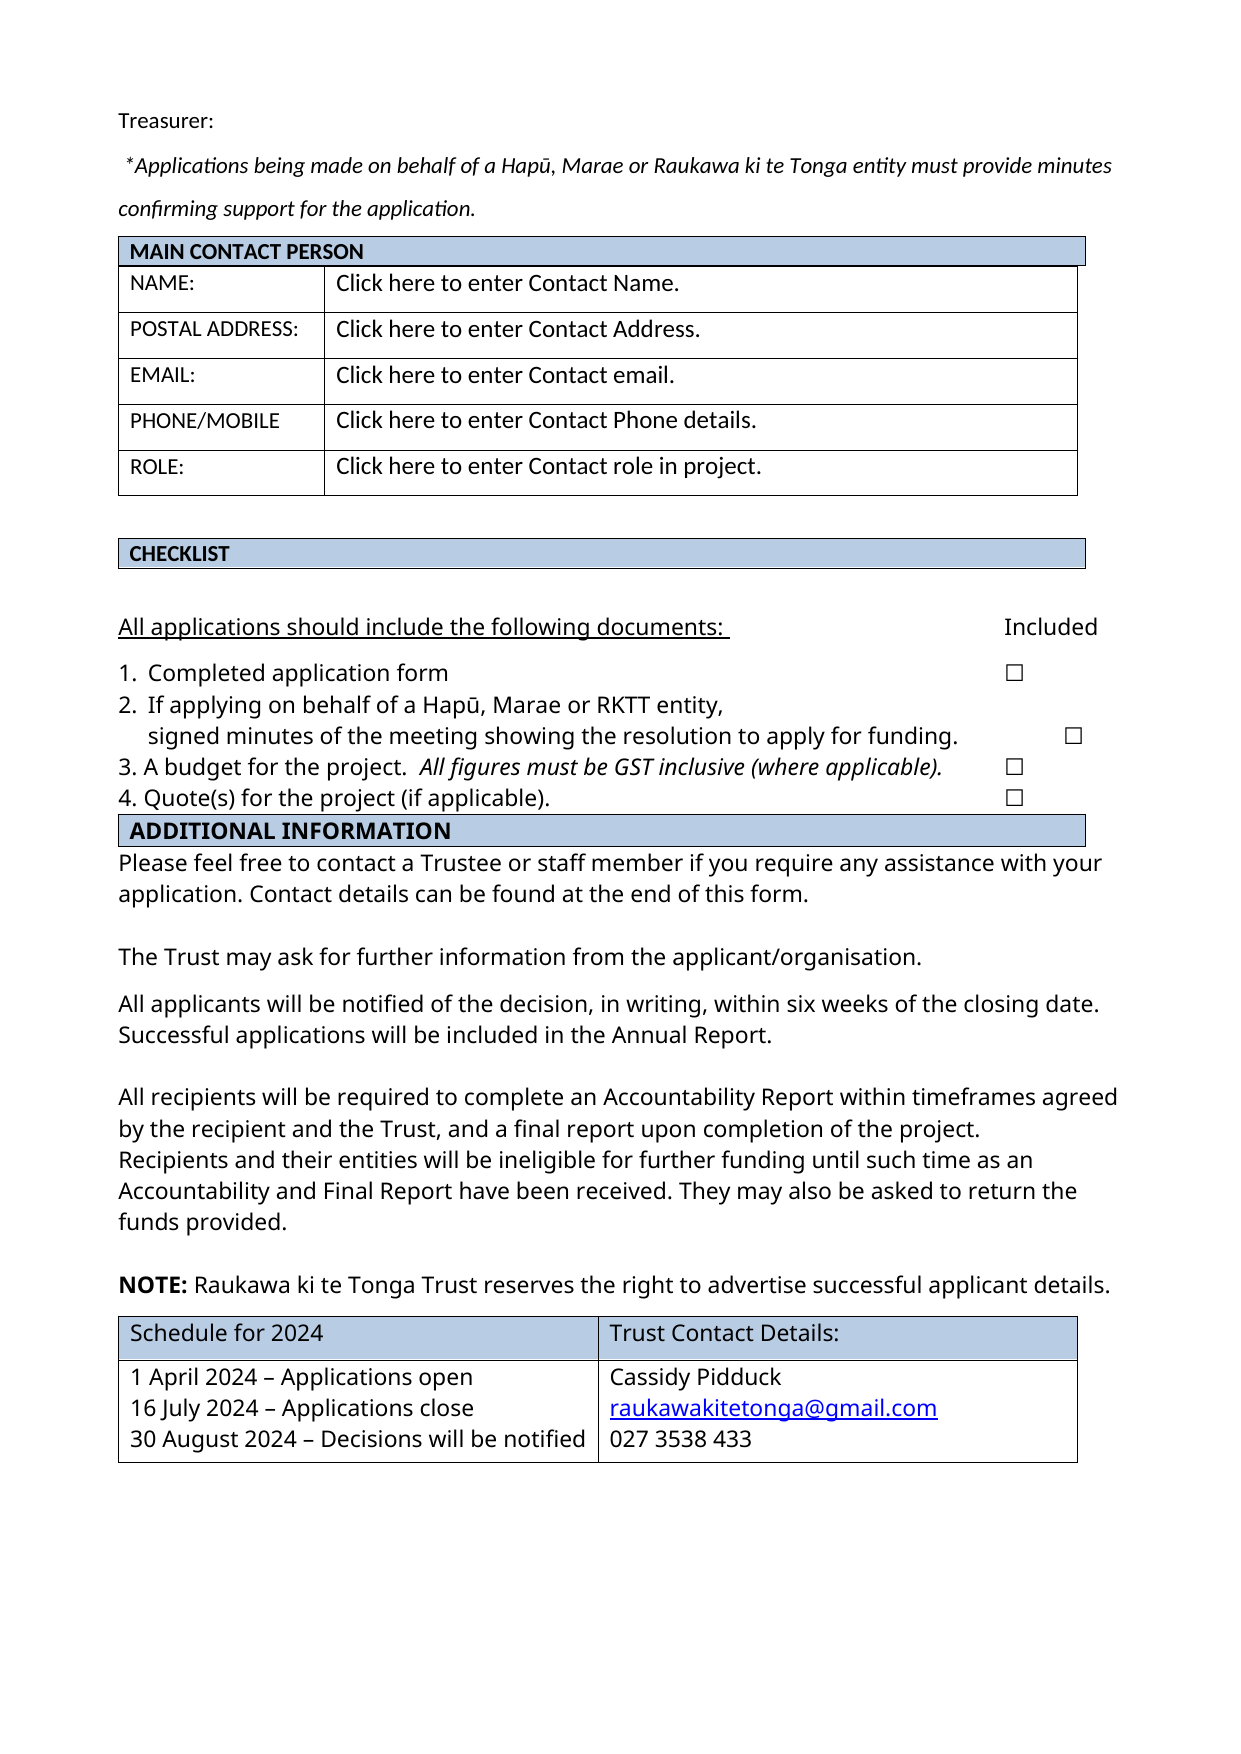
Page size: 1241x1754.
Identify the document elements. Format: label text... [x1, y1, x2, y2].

table_header [325, 267, 1077, 312]
text All recipients will be required to complete an Accountability Report within timeframes agreed by the recipient and the Trust, and a final report upon completion of the project. [118, 1081, 1122, 1144]
text signed minutes of the meeting showing the resolution to apply for funding. [118, 720, 1122, 751]
text 3. A budget for the project. All figures must be GST inclusive (where applicable). [118, 751, 1122, 782]
text The Trust may ask for further information from the applicant/organisation. [118, 941, 1122, 972]
table_cell ROLE: [119, 451, 324, 495]
table_cell 1 April 2024 – Applications open 16 July 2024 – Applications close 30 August 2024 – Decisions will be notified [119, 1361, 598, 1462]
text All applicants will be notified of the decision, in writing, within six weeks of the closing date. Successful applications will be included in the Annual Report. [118, 987, 1122, 1050]
table_header Schedule for 2024 [119, 1317, 598, 1359]
table_cell [325, 359, 1077, 404]
text All applications should include the following documents: Included [118, 610, 1122, 642]
table_cell EMAIL: [119, 359, 324, 404]
table_header ADDITIONAL INFORMATION [119, 815, 1085, 846]
text NOTE: Raukawa ki te Tonga Trust reserves the right to advertise successful applicant details. [118, 1269, 1122, 1300]
table_header Trust Contact Details: [599, 1317, 1077, 1359]
table_header CHECKLIST [119, 539, 1085, 567]
table_cell POSTAL ADDRESS: [119, 313, 324, 358]
table_cell [325, 451, 1077, 495]
text Please feel free to contact a Trustee or staff member if you require any assistance with your application. Contact details can be found at the end of this form. [118, 847, 1122, 909]
text Recipients and their entities will be ineligible for further funding until such time as an Accountability and Final Report have been received. They may also be asked to return the funds provided. [118, 1144, 1122, 1237]
table_cell PHONE/MOBILE [119, 405, 324, 449]
table_cell [325, 405, 1077, 449]
table_header NAME: [119, 267, 324, 312]
text 4. Quote(s) for the project (if applicable). [118, 782, 1122, 813]
text 1. Completed application form [118, 657, 1122, 688]
text 2. If applying on behalf of a Hapū, Marae or RKTT entity, [118, 688, 1122, 720]
table_cell Cassidy Pidduck raukawakitetonga@gmail.com 027 3538 433 [599, 1361, 1077, 1462]
text Treasurer: *Applications being made on behalf of a Hapū, Marae or Raukawa ki te Tonga entity must provide minutes confirming support for the application. [118, 106, 1122, 222]
table_cell [325, 313, 1077, 358]
table_header MAIN CONTACT PERSON [119, 237, 1085, 265]
